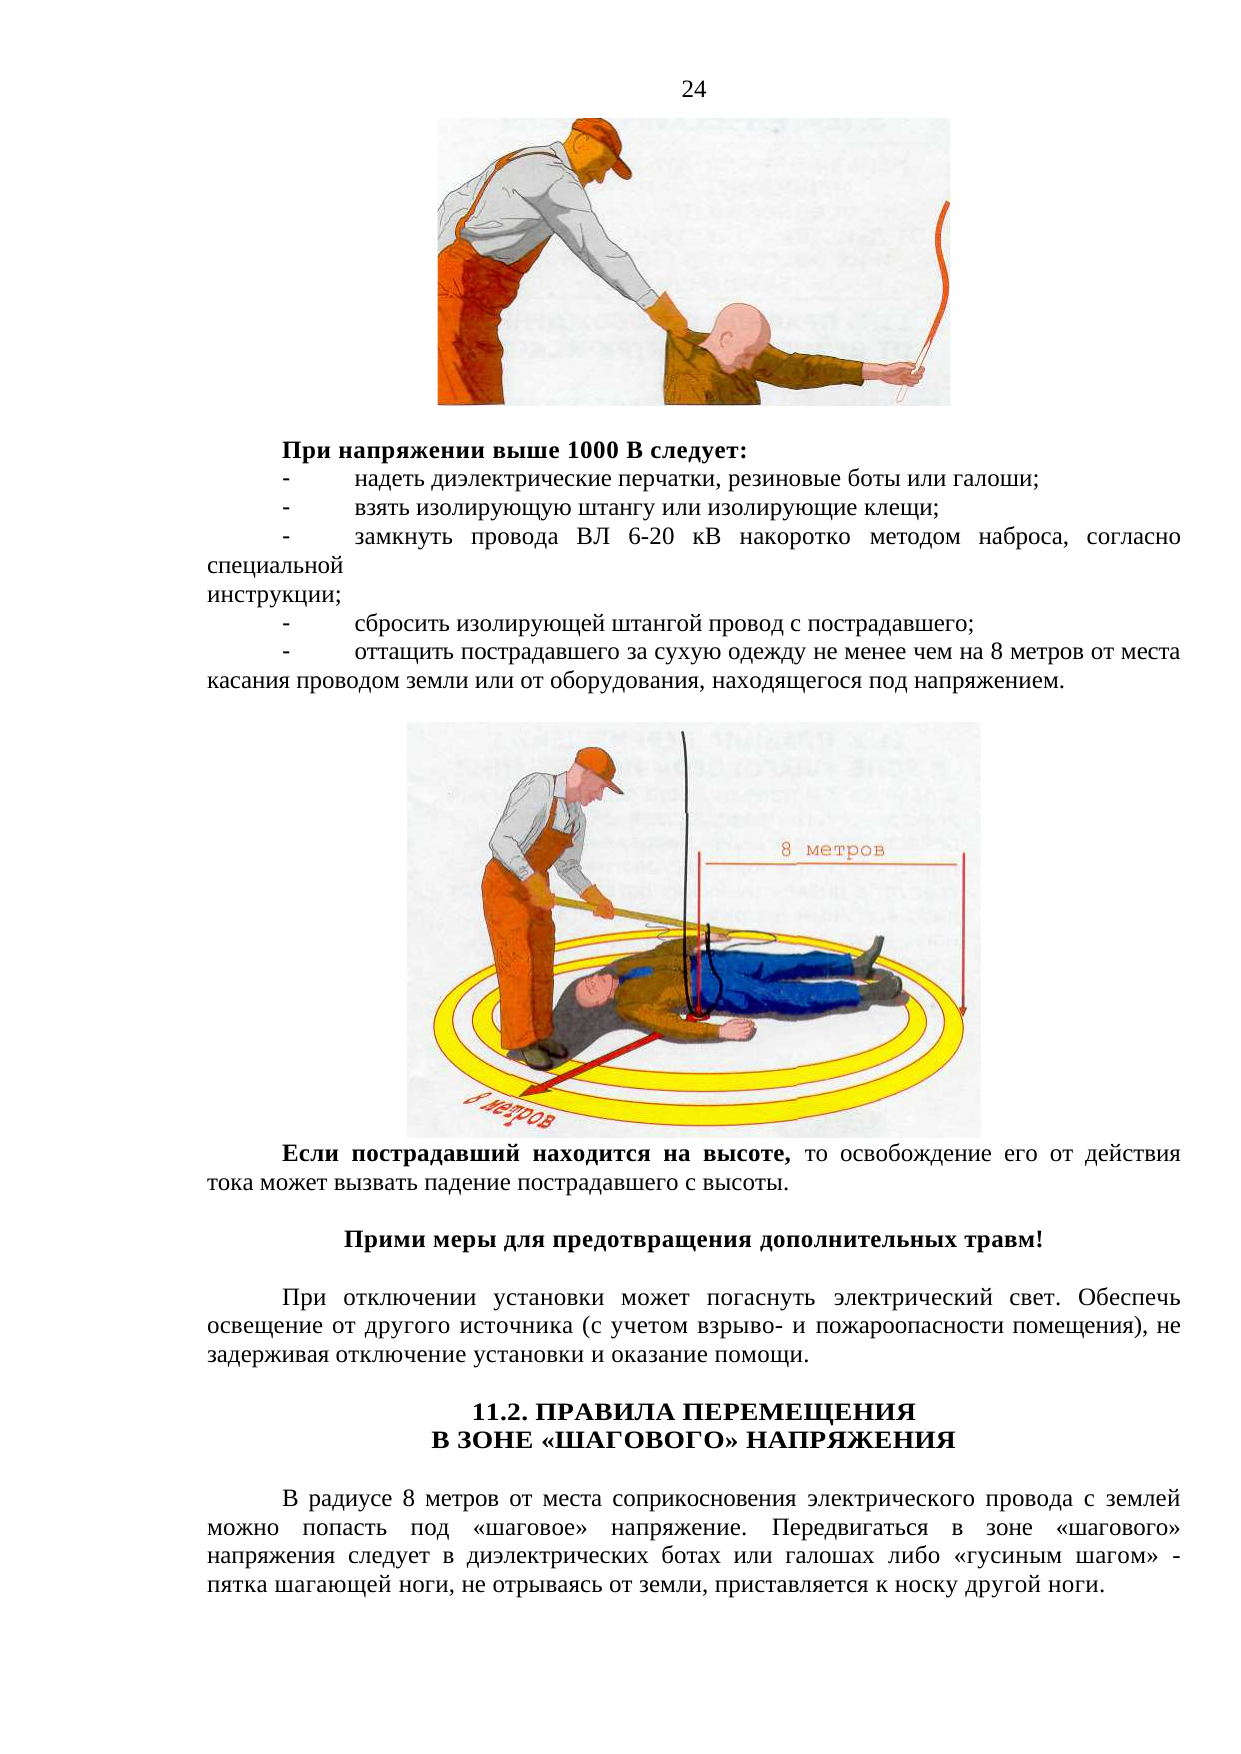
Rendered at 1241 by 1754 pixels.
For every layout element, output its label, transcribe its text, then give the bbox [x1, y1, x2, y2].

list оттащить пострадавшего за сухую одежду не менее чем на 8 метров от места касания проводом земли или от оборудования, находящегося под напряжением. [207, 636, 1181, 694]
list надеть диэлектрические перчатки, резиновые боты или галоши; [207, 463, 1181, 492]
text В ЗОНЕ «ШАГОВОГО» НАПРЯЖЕНИЯ [207, 1426, 1181, 1454]
list замкнуть провода ВЛ 6-20 кВ накоротко методом наброса, согласно специальной инструкции; [207, 521, 1181, 607]
text При напряжении выше 1000 В следует: [207, 435, 1181, 463]
text Если пострадавший находится на высоте, то освобождение его от действия тока может вызвать падение пострадавшего с высоты. [207, 1138, 1181, 1196]
text При отключении установки может погаснуть электрический свет. Обеспечь освещение от другого источника (с учетом взрыво- и пожароопасности помещения), не задерживая отключение установки и оказание помощи. [207, 1282, 1181, 1368]
picture [407, 722, 981, 1138]
list взять изолирующую штангу или изолирующие клещи; [207, 492, 1181, 521]
text Прими меры для предотвращения дополнительных травм! [207, 1224, 1181, 1253]
list сбросить изолирующей штангой провод с пострадавшего; [207, 607, 1181, 636]
text 11.2. ПРАВИЛА ПЕРЕМЕЩЕНИЯ [207, 1397, 1181, 1426]
text В радиусе 8 метров от места соприкосновения электрического провода с землей можно попасть под «шаговое» напряжение. Передвигаться в зоне «шагового» напряжения следует в диэлектрических ботах или галошах либо «гусиным шагом» - пятка шагающей ноги, не отрываясь от земли, приставляется к носку другой ноги. [207, 1483, 1181, 1598]
picture [437, 118, 951, 406]
